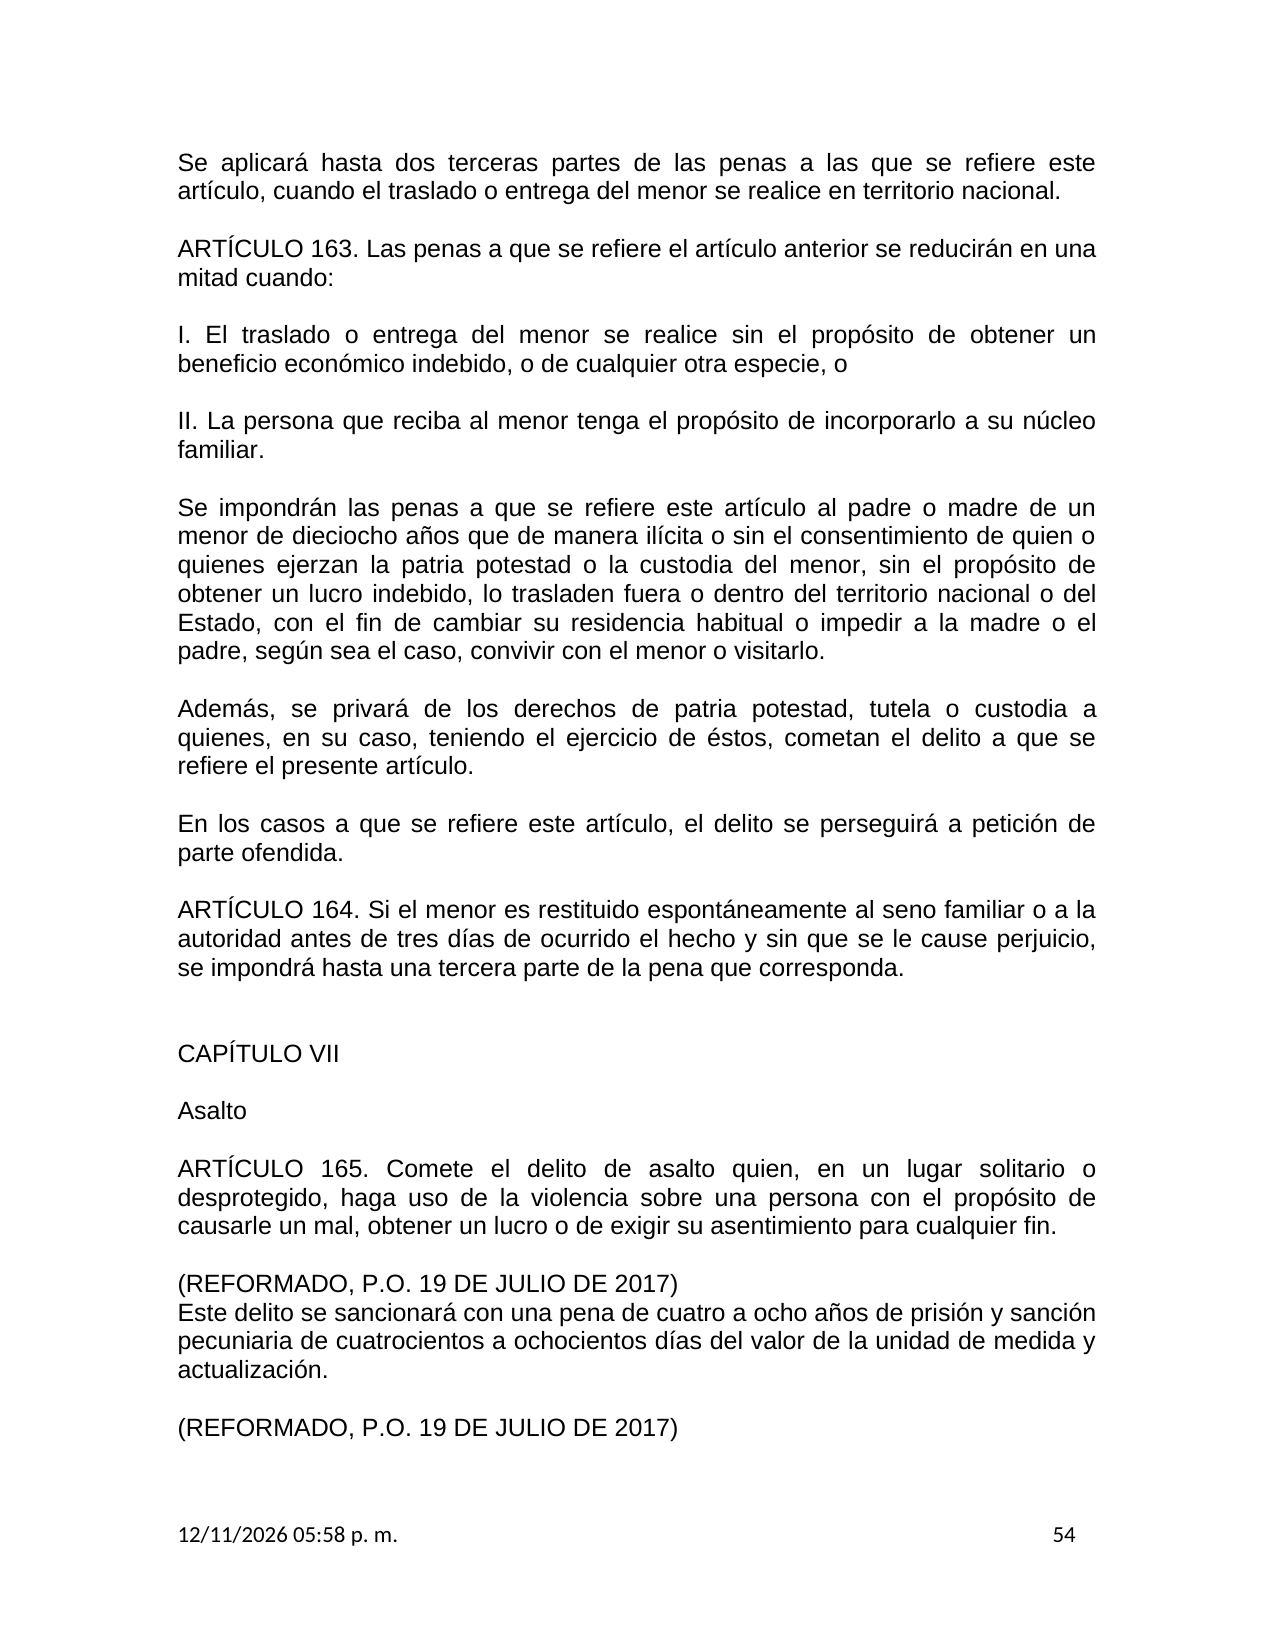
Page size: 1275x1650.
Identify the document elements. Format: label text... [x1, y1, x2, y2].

text (REFORMADO, P.O. 19 DE JULIO DE 2017) [177, 1413, 1098, 1441]
text Además, se privará de los derechos de patria potestad, tutela o custodia a quienes, en su caso, teniendo el ejercicio de éstos, cometan el delito a que se refiere el presente artículo. [177, 694, 1098, 780]
text Este delito se sancionará con una pena de cuatro a ocho años de prisión y sanción pecuniaria de cuatrocientos a ochocientos días del valor de la unidad de medida y actualización. [177, 1298, 1098, 1384]
text I. El traslado o entrega del menor se realice sin el propósito de obtener un beneficio económico indebido, o de cualquier otra especie, o [177, 320, 1098, 378]
text Asalto [177, 1096, 1098, 1125]
text ARTÍCULO 164. Si el menor es restituido espontáneamente al seno familiar o a la autoridad antes de tres días de ocurrido el hecho y sin que se le cause perjuicio, se impondrá hasta una tercera parte de la pena que corresponda. [177, 895, 1098, 981]
text II. La persona que reciba al menor tenga el propósito de incorporarlo a su núcleo familiar. [177, 406, 1098, 464]
text CAPÍTULO VII [177, 1039, 1098, 1068]
text ARTÍCULO 163. Las penas a que se refiere el artículo anterior se reducirán en una mitad cuando: [177, 234, 1098, 291]
text Se aplicará hasta dos terceras partes de las penas a las que se refiere este artículo, cuando el traslado o entrega del menor se realice en territorio nacional. [177, 148, 1098, 205]
text Se impondrán las penas a que se refiere este artículo al padre o madre de un menor de dieciocho años que de manera ilícita o sin el consentimiento de quien o quienes ejerzan la patria potestad o la custodia del menor, sin el propósito de obtener un lucro indebido, lo trasladen fuera o dentro del territorio nacional o del Estado, con el fin de cambiar su residencia habitual o impedir a la madre o el padre, según sea el caso, convivir con el menor o visitarlo. [177, 493, 1098, 665]
text ARTÍCULO 165. Comete el delito de asalto quien, en un lugar solitario o desprotegido, haga uso de la violencia sobre una persona con el propósito de causarle un mal, obtener un lucro o de exigir su asentimiento para cualquier fin. [177, 1154, 1098, 1240]
text (REFORMADO, P.O. 19 DE JULIO DE 2017) [177, 1269, 1098, 1298]
text En los casos a que se refiere este artículo, el delito se perseguirá a petición de parte ofendida. [177, 809, 1098, 866]
